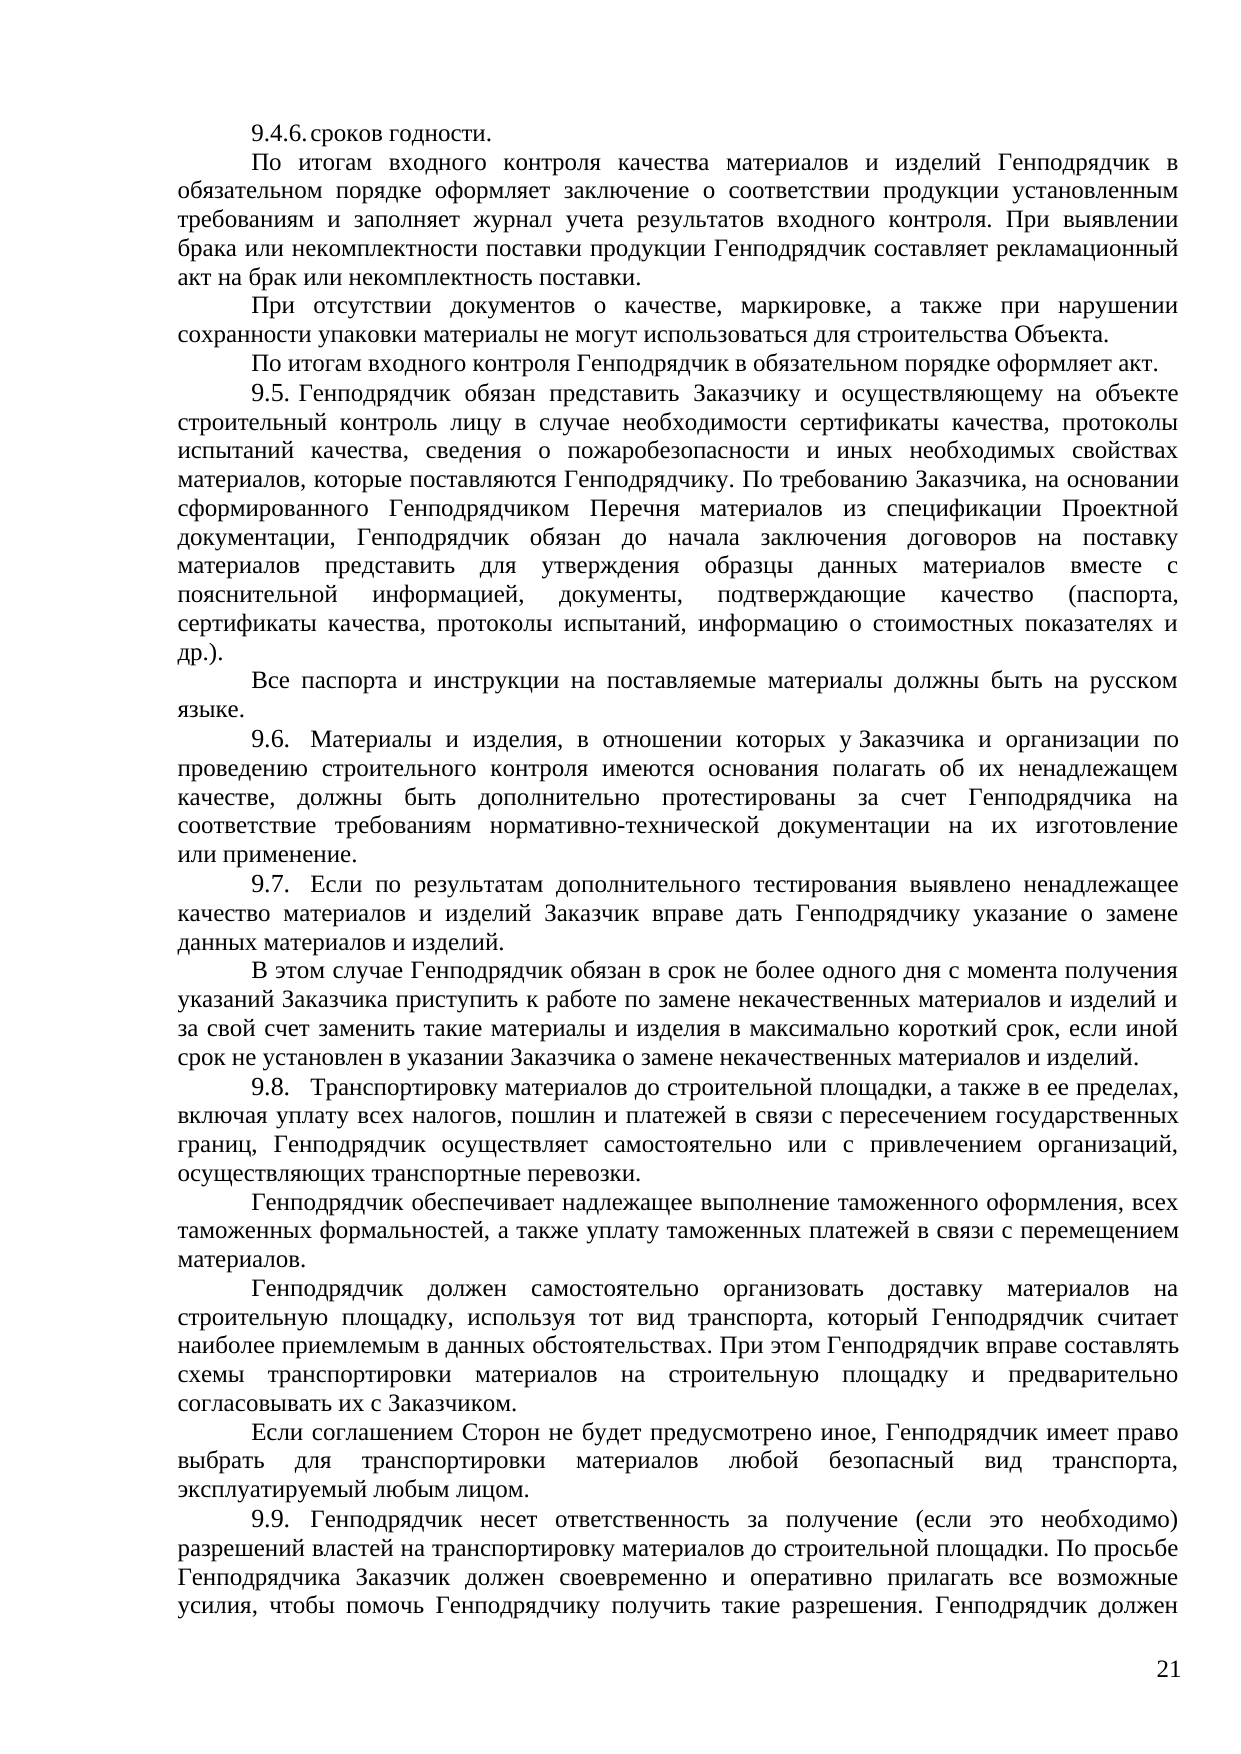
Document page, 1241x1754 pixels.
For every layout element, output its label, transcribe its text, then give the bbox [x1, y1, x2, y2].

list Если по результатам дополнительного тестирования выявлено ненадлежащее качество материалов и изделий Заказчик вправе дать Генподрядчику указание о замене данных материалов и изделий. [177, 868, 1179, 956]
text Генподрядчик обеспечивает надлежащее выполнение таможенного оформления, всех таможенных формальностей, а также уплату таможенных платежей в связи с перемещением материалов. [177, 1187, 1179, 1273]
text При отсутствии документов о качестве, маркировке, а также при нарушении сохранности упаковки материалы не могут использоваться для строительства Объекта. [177, 291, 1179, 348]
text Все паспорта и инструкции на поставляемые материалы должны быть на русском языке. [177, 666, 1179, 723]
text Если соглашением Сторон не будет предусмотрено иное, Генподрядчик имеет право выбрать для транспортировки материалов любой безопасный вид транспорта, эксплуатируемый любым лицом. [177, 1417, 1179, 1503]
text В этом случае Генподрядчик обязан в срок не более одного дня с момента получения указаний Заказчика приступить к работе по замене некачественных материалов и изделий и за свой счет заменить такие материалы и изделия в максимально короткий срок, если иной срок не установлен в указании Заказчика о замене некачественных материалов и изделий. [177, 956, 1179, 1071]
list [177, 1503, 1179, 1619]
text По итогам входного контроля Генподрядчик в обязательном порядке оформляет акт. [177, 348, 1181, 377]
text Генподрядчик должен самостоятельно организовать доставку материалов на строительную площадку, используя тот вид транспорта, который Генподрядчик считает наиболее приемлемым в данных обстоятельствах. При этом Генподрядчик вправе составлять схемы транспортировки материалов на строительную площадку и предварительно согласовывать их с Заказчиком. [177, 1273, 1179, 1417]
list Транспортировку материалов до строительной площадки, а также в ее пределах, включая уплату всех налогов, пошлин и платежей в связи с пересечением государственных границ, Генподрядчик осуществляет самостоятельно или с привлечением организаций, осуществляющих транспортные перевозки. [177, 1071, 1179, 1187]
list Генподрядчик обязан представить Заказчику и осуществляющему на объекте строительный контроль лицу в случае необходимости сертификаты качества, протоколы испытаний качества, сведения о пожаробезопасности и иных необходимых свойствах материалов, которые поставляются Генподрядчику. По требованию Заказчика, на основании сформированного Генподрядчиком Перечня материалов из спецификации Проектной документации, Генподрядчик обязан до начала заключения договоров на поставку материалов представить для утверждения образцы данных материалов вместе с пояснительной информацией, документы, подтверждающие качество (паспорта, сертификаты качества, протоколы испытаний, информацию о стоимостных показателях и др.). [177, 377, 1179, 666]
list сроков годности. [177, 118, 1179, 147]
text По итогам входного контроля качества материалов и изделий Генподрядчик в обязательном порядке оформляет заключение о соответствии продукции установленным требованиям и заполняет журнал учета результатов входного контроля. При выявлении брака или некомплектности поставки продукции Генподрядчик составляет рекламационный акт на брак или некомплектность поставки. [177, 147, 1179, 291]
list Материалы и изделия, в отношении которых у Заказчика и организации по проведению строительного контроля имеются основания полагать об их ненадлежащем качестве, должны быть дополнительно протестированы за счет Генподрядчика на соответствие требованиям нормативно-технической документации на их изготовление или применение. [177, 723, 1179, 868]
